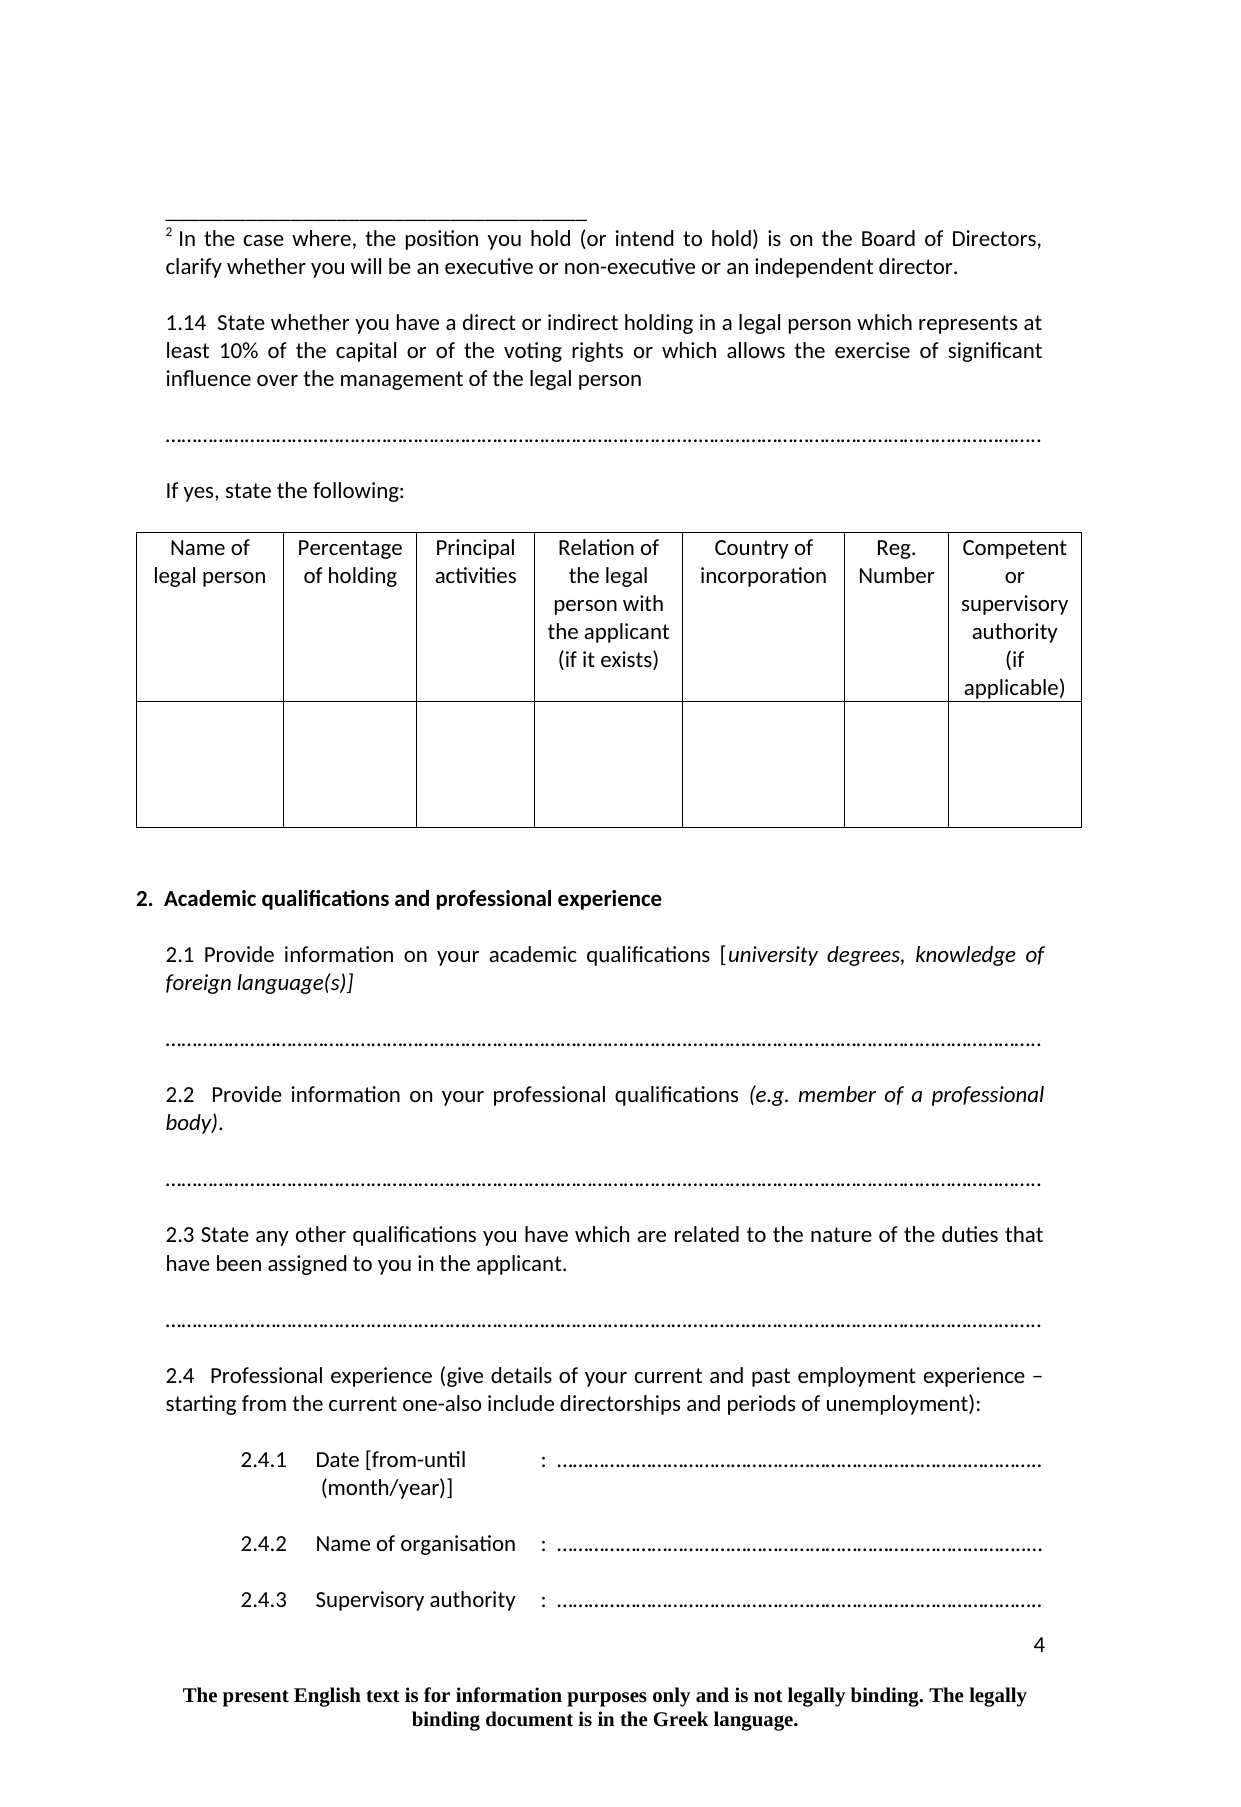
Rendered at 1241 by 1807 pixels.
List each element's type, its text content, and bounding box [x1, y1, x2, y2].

table_cell [949, 702, 1081, 827]
text 2.2 Provide information on your professional qualifications (e.g. member of a professional body). [165, 1081, 1045, 1137]
table_header Percentage of holding [284, 533, 416, 701]
table_header Reg. Number [845, 533, 948, 701]
table_cell [683, 702, 844, 827]
text 1.14 State whether you have a direct or indirect holding in a legal person which represents at least 10% of the capital or of the voting rights or which allows the exercise of significant influence over the management of the legal person [165, 308, 1045, 392]
text ………………………………………………………………………………………..……………………………………………………….. [165, 1164, 1045, 1193]
text 2.4 Professional experience (give details of your current and past employment experience – starting from the current one-also include directorships and periods of unemployment): [165, 1361, 1045, 1417]
table_cell [535, 702, 682, 827]
text (month/year)] [165, 1473, 1045, 1501]
table_cell [137, 702, 283, 827]
table_cell [417, 702, 534, 827]
table_header Competent or supervisory authority (if applicable) [949, 533, 1081, 701]
text ………………………………………………………………………………………..……………………………………………………….. [165, 1305, 1045, 1333]
table_cell [284, 702, 416, 827]
text 2.3 State any other qualifications you have which are related to the nature of the duties that have been assigned to you in the applicant. [165, 1221, 1045, 1277]
table_cell [845, 702, 948, 827]
table_header Principal activities [417, 533, 534, 701]
text 2.4.2 Name of organisation : ……………………………………………………………………………..… [165, 1529, 1045, 1557]
text If yes, state the following: [165, 476, 1045, 504]
text 2.1 Provide information on your academic qualifications [university degrees, knowledge of foreign language(s)] [165, 940, 1045, 996]
text _____________________________________ [165, 196, 1045, 224]
text 2. Academic qualifications and professional experience [136, 884, 1045, 912]
text 2.4.3 Supervisory authority : ……………………………………………………………………………….. [165, 1585, 1045, 1613]
text ………………………………………………………………………………………..……………………………………………………….. [165, 1024, 1045, 1052]
text ………………………………………………………………………………………..……………………………………………………….. [165, 420, 1045, 448]
table_header Name of legal person [137, 533, 283, 701]
table_header Relation of the legal person with the applicant (if it exists) [535, 533, 682, 701]
text 2.4.1 Date [from-until : ……………………………………………………………………………….. [165, 1445, 1045, 1473]
text 2 In the case where, the position you hold (or intend to hold) is on the Board of Directors, clarify whether you will be an executive or non-executive or an independent director. [165, 224, 1045, 280]
table_header Country of incorporation [683, 533, 844, 701]
